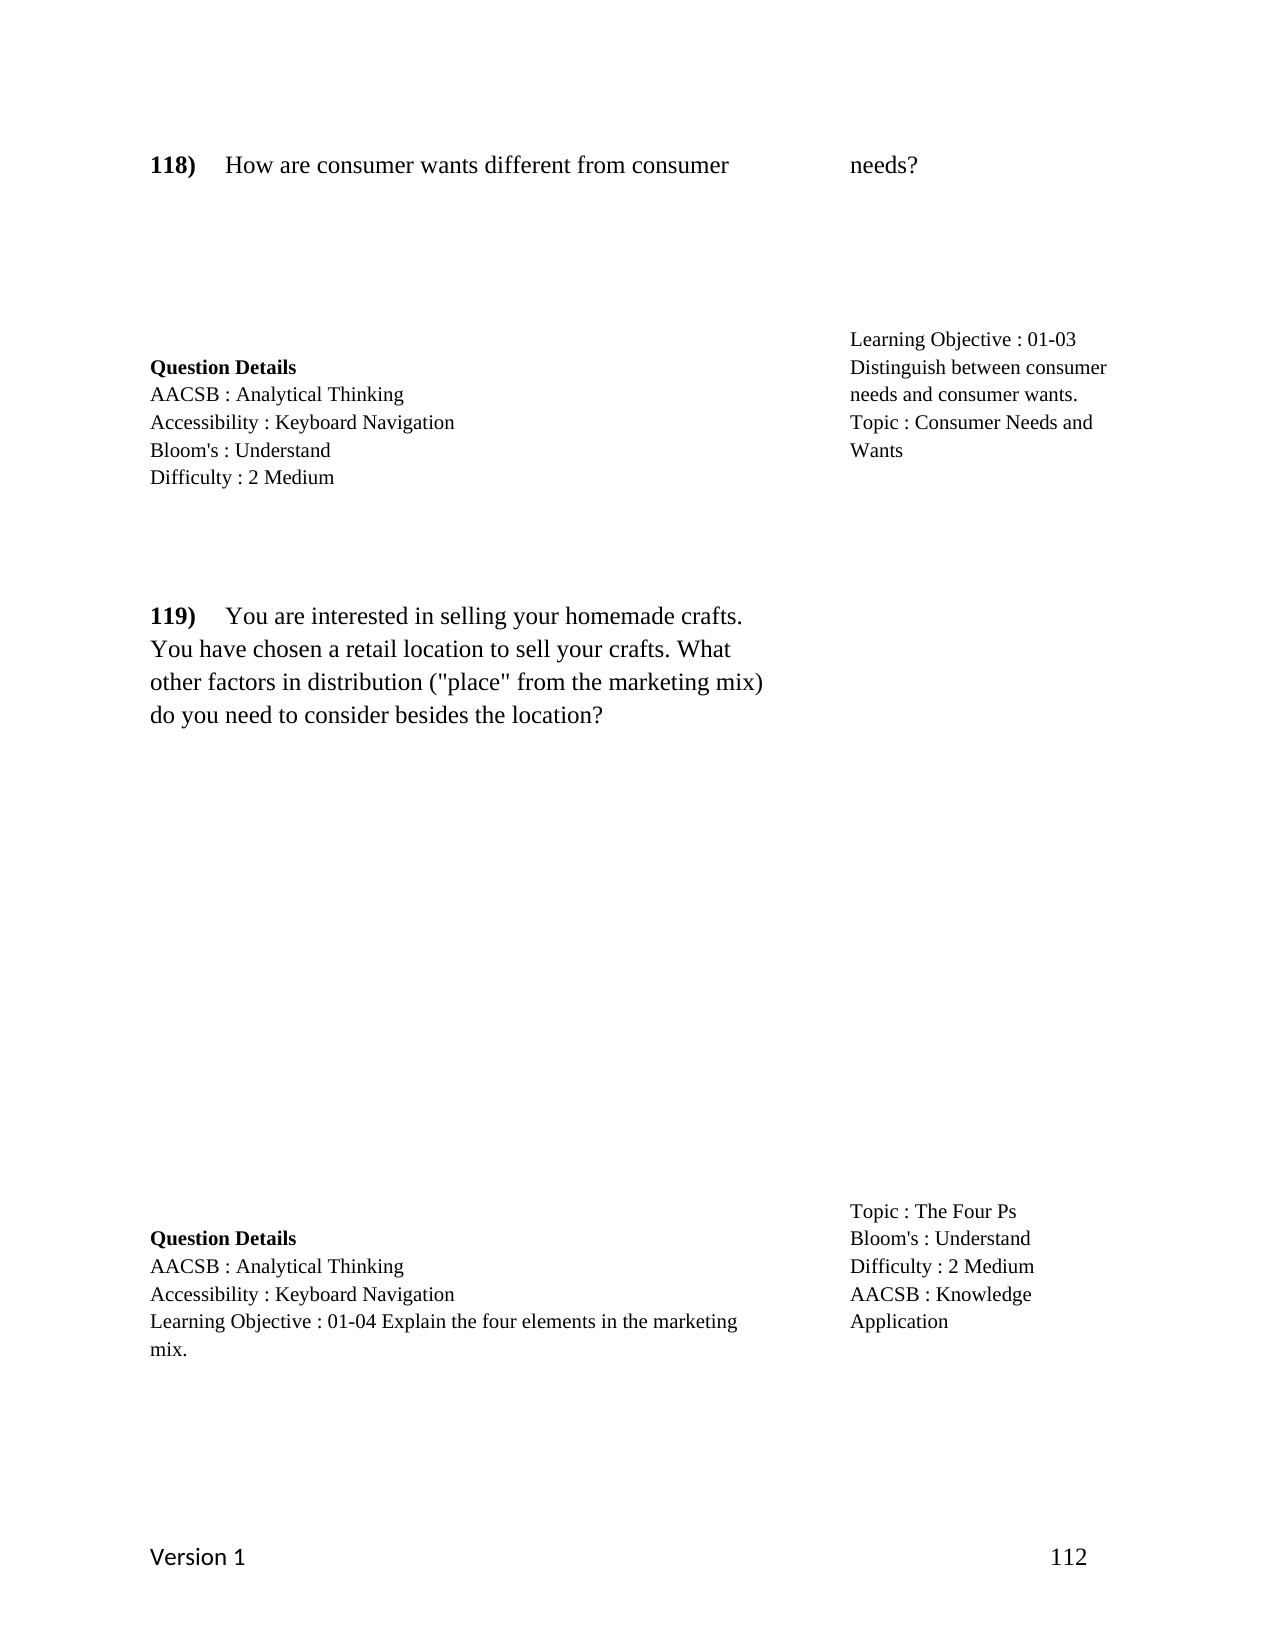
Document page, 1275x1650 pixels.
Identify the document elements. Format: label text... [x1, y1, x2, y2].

text Question Details AACSB : Analytical Thinking Accessibility : Keyboard Navigation Bloom's : Understand Difficulty : 2 Medium Learning Objective : 01-03 Distinguish between consumer needs and consumer wants. Topic : Consumer Needs and Wants [850, 327, 1125, 462]
text 119) You are interested in selling your homemade crafts. You have chosen a retail location to sell your crafts. What other factors in distribution ("place" from the marketing mix) do you need to consider besides the location? [150, 601, 775, 729]
text Question Details AACSB : Analytical Thinking Accessibility : Keyboard Navigation Bloom's : Understand Difficulty : 2 Medium Learning Objective : 01-03 Distinguish between consumer needs and consumer wants. Topic : Consumer Needs and Wants [150, 327, 775, 489]
text Question Details AACSB : Analytical Thinking Accessibility : Keyboard Navigation Learning Objective : 01-04 Explain the four elements in the marketing mix. Topic : The Four Ps Bloom's : Understand Difficulty : 2 Medium AACSB : Knowledge Application [150, 1199, 775, 1361]
text 118) How are consumer wants different from consumer needs? [850, 150, 1125, 179]
text 118) How are consumer wants different from consumer needs? [150, 150, 775, 179]
text Question Details AACSB : Analytical Thinking Accessibility : Keyboard Navigation Learning Objective : 01-04 Explain the four elements in the marketing mix. Topic : The Four Ps Bloom's : Understand Difficulty : 2 Medium AACSB : Knowledge Application [850, 1199, 1125, 1333]
